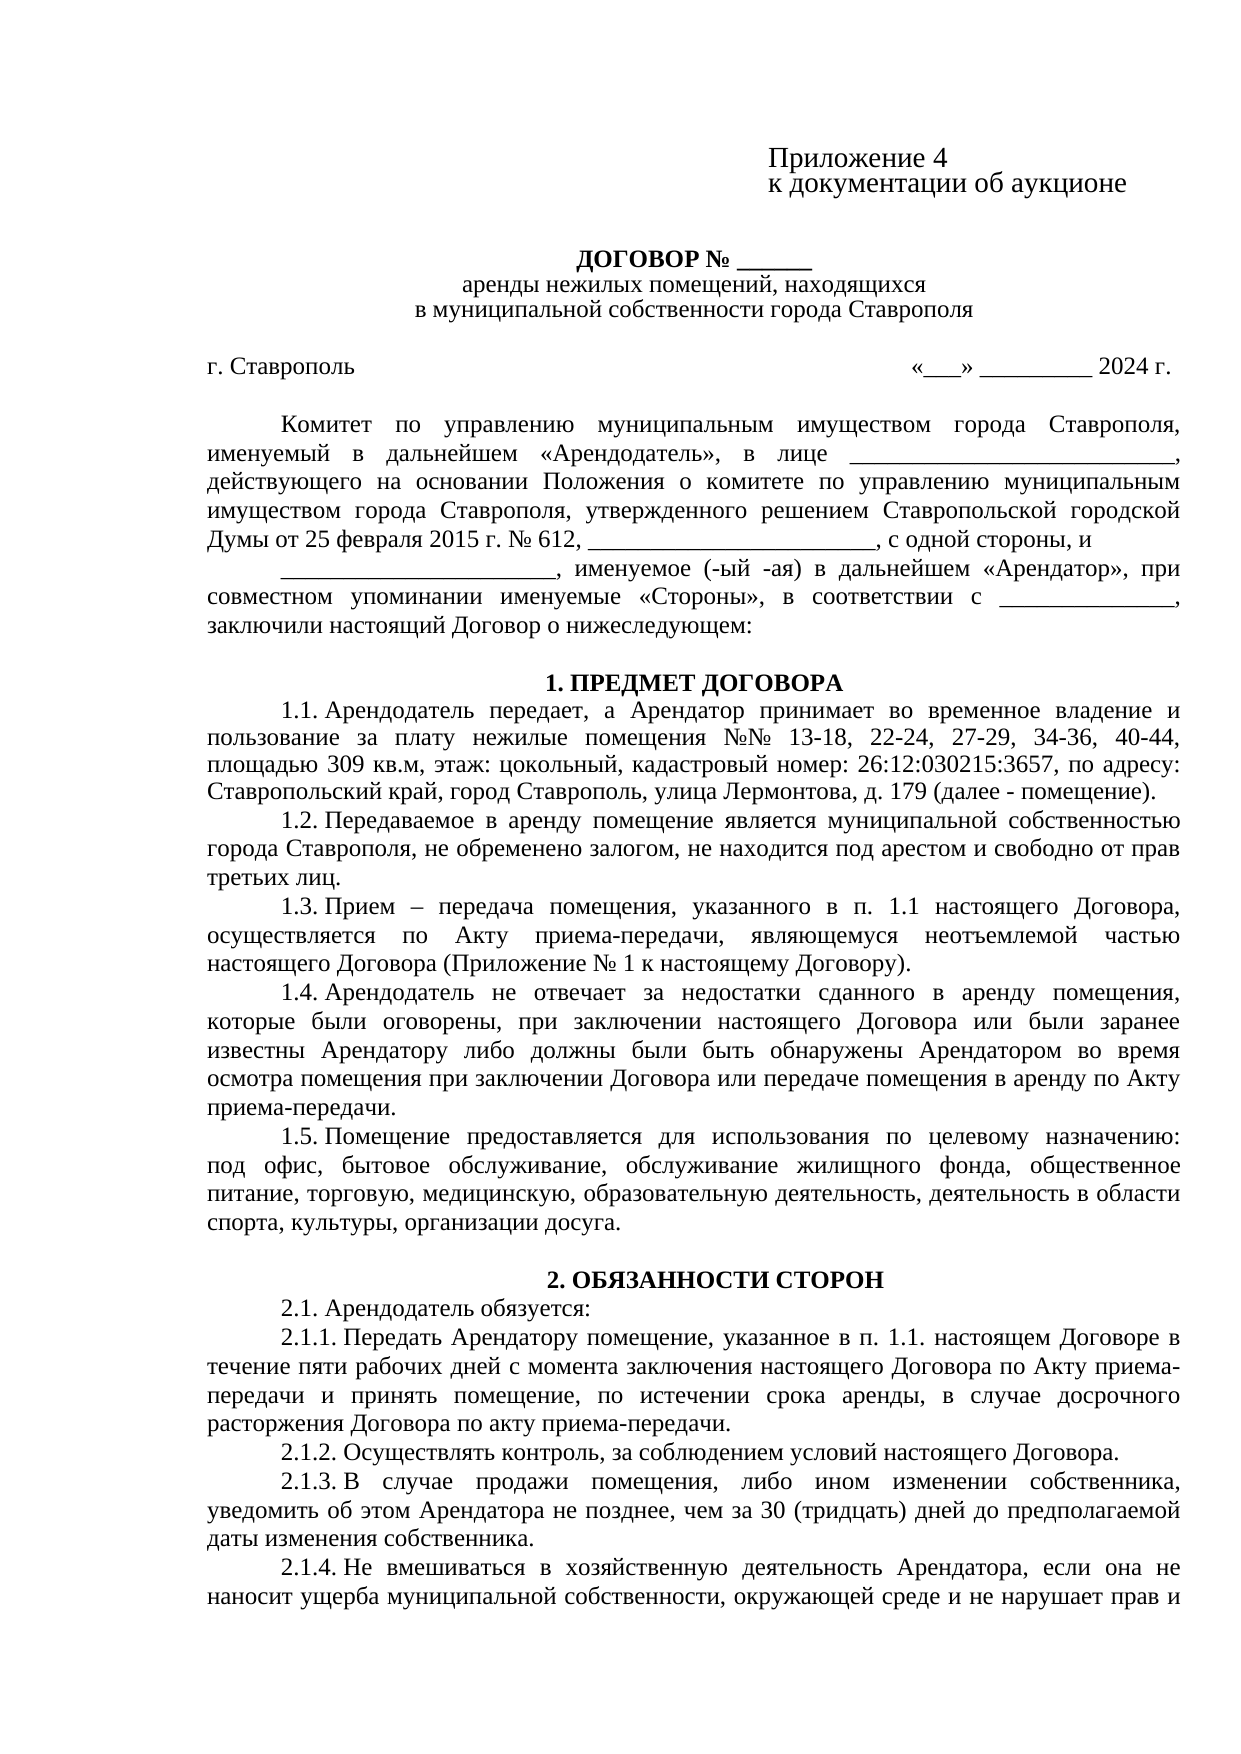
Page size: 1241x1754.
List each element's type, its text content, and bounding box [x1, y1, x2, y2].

text 2. ОБЯЗАННОСТИ СТОРОН [207, 1265, 1181, 1293]
text 2.1.1. Передать Арендатору помещение, указанное в п. 1.1. настоящем Договоре в течение пяти рабочих дней с момента заключения настоящего Договора по Акту приема-передачи и принять помещение, по истечении срока аренды, в случае досрочного расторжения Договора по акту приема-передачи. [207, 1322, 1181, 1437]
text к документации об аукционе [768, 173, 1181, 198]
text г. Ставрополь «___» _________ 2024 г. [207, 351, 1181, 380]
text 1.2. Передаваемое в аренду помещение является муниципальной собственностью города Ставрополя, не обременено залогом, не находится под арестом и свободно от прав третьих лиц. [207, 805, 1181, 891]
text 1.3. Прием – передача помещения, указанного в п. 1.1 настоящего Договора, осуществляется по Акту приема-передачи, являющемуся неотъемлемой частью настоящего Договора (Приложение № 1 к настоящему Договору). [207, 891, 1181, 977]
text 2.1. Арендодатель обязуется: [207, 1293, 1181, 1322]
text ______________________, именуемое (-ый -ая) в дальнейшем «Арендатор», при совместном упоминании именуемые «Стороны», в соответствии с ______________, заключили настоящий Договор о нижеследующем: [207, 553, 1181, 639]
text ДОГОВОР № ______ [207, 248, 1181, 273]
text 1. ПРЕДМЕТ ДОГОВОРА [207, 668, 1181, 696]
text в муниципальной собственности города Ставрополя [207, 298, 1181, 323]
text 2.1.2. Осуществлять контроль, за соблюдением условий настоящего Договора. [207, 1437, 1181, 1466]
text Приложение 4 [768, 148, 1181, 173]
text 1.4. Арендодатель не отвечает за недостатки сданного в аренду помещения, которые были оговорены, при заключении настоящего Договора или были заранее известны Арендатору либо должны были быть обнаружены Арендатором во время осмотра помещения при заключении Договора или передаче помещения в аренду по Акту приема-передачи. [207, 977, 1181, 1121]
text 1.5. Помещение предоставляется для использования по целевому назначению: под офис, бытовое обслуживание, обслуживание жилищного фонда, общественное питание, торговую, медицинскую, образовательную деятельность, деятельность в области спорта, культуры, организации досуга. [207, 1121, 1181, 1236]
text аренды нежилых помещений, находящихся [207, 273, 1181, 298]
text Комитет по управлению муниципальным имуществом города Ставрополя, именуемый в дальнейшем «Арендодатель», в лице __________________________, действующего на основании Положения о комитете по управлению муниципальным имуществом города Ставрополя, утвержденного решением Ставропольской городской Думы от 25 февраля 2015 г. № 612, _______________________, с одной стороны, и [207, 409, 1181, 553]
text 1.1. Арендодатель передает, а Арендатор принимает во временное владение и пользование за плату нежилые помещения №№ 13-18, 22-24, 27-29, 34-36, 40-44, площадью 309 кв.м, этаж: цокольный, кадастровый номер: 26:12:030215:3657, по адресу: Ставропольский край, город Ставрополь, улица Лермонтова, д. 179 (далее - помещение). [207, 696, 1181, 805]
text 2.1.3. В случае продажи помещения, либо ином изменении собственника, уведомить об этом Арендатора не позднее, чем за 30 (тридцать) дней до предполагаемой даты изменения собственника. [207, 1466, 1181, 1552]
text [207, 1552, 1181, 1610]
